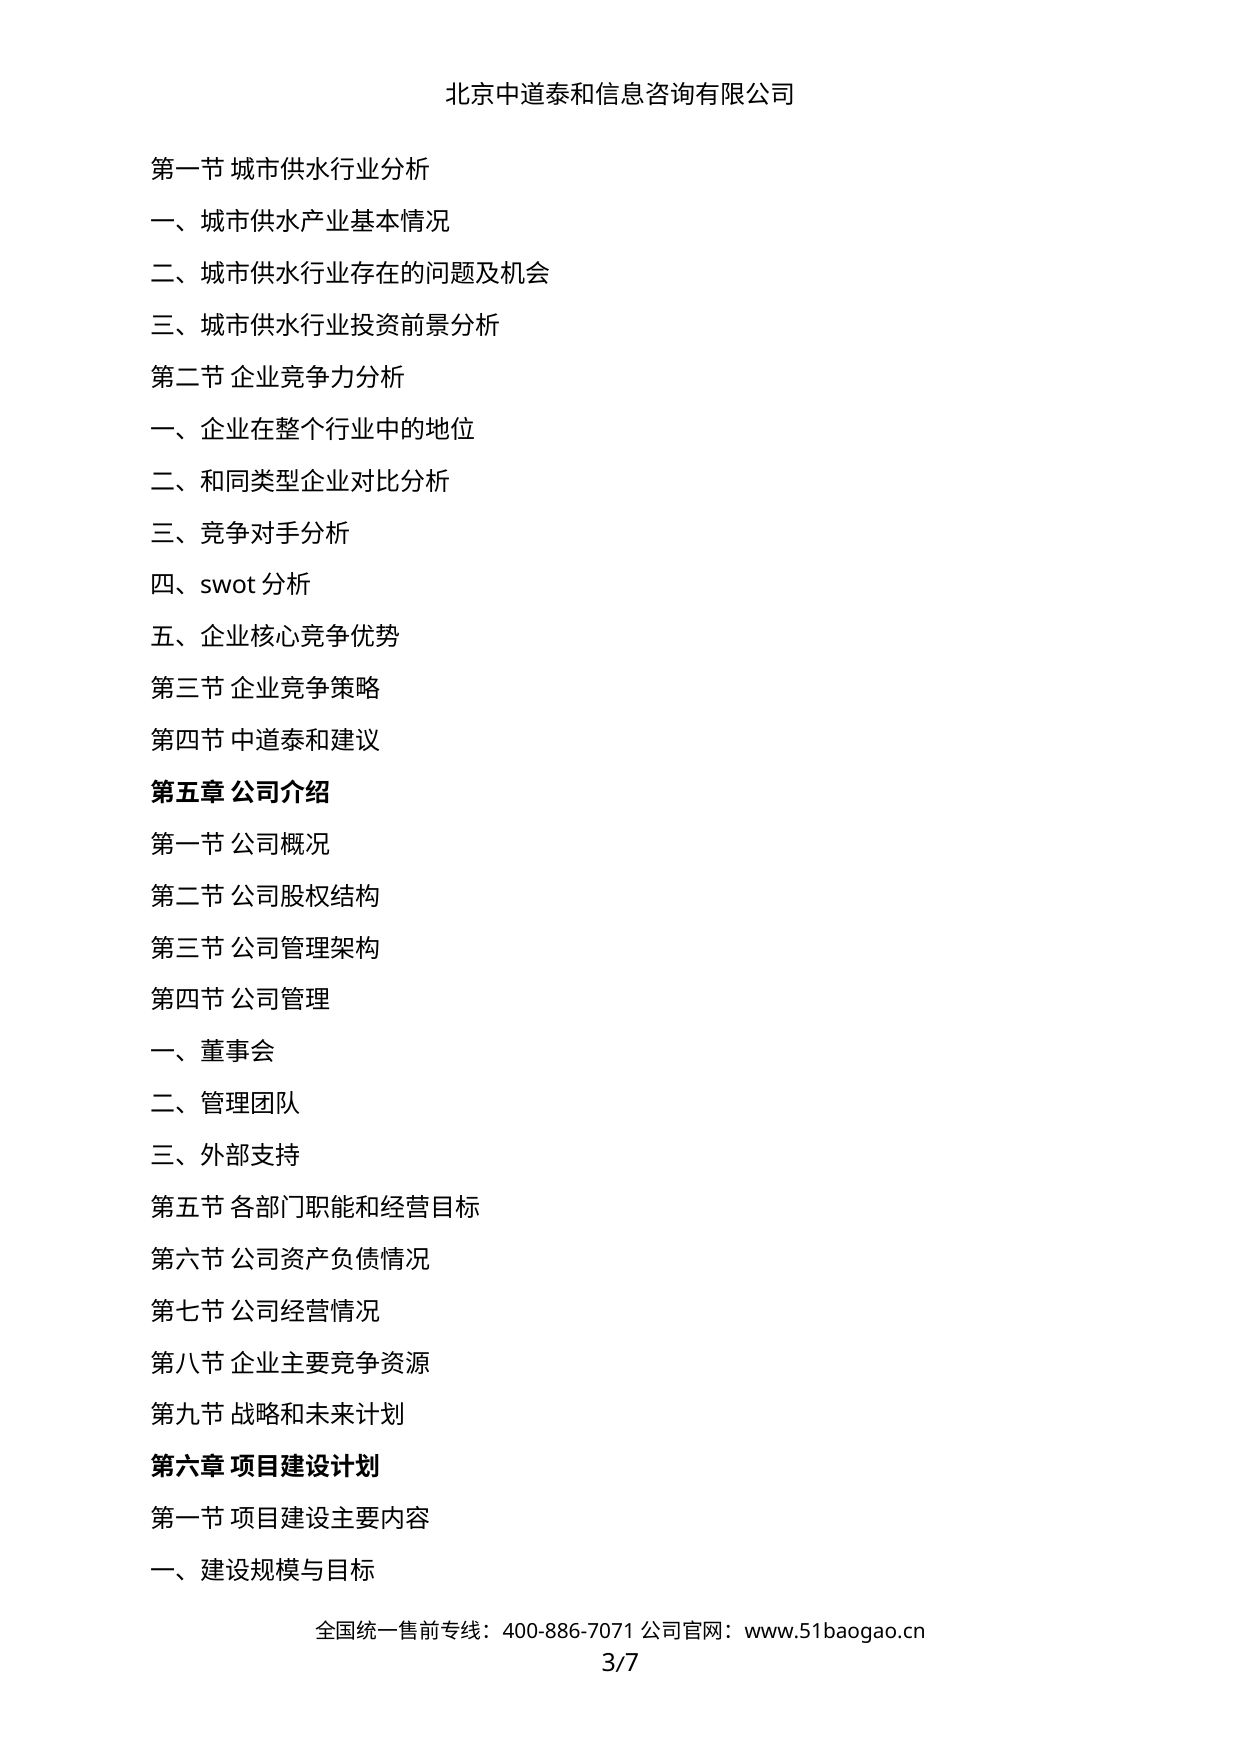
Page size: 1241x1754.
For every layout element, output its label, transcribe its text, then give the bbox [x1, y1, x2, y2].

text 二、城市供水行业存在的问题及机会 [150, 254, 1090, 290]
text 三、竞争对手分析 [150, 513, 1090, 549]
text 第七节 公司经营情况 [150, 1291, 1090, 1327]
text 二、管理团队 [150, 1084, 1090, 1120]
text 第一节 城市供水行业分析 [150, 150, 1090, 186]
text 第八节 企业主要竞争资源 [150, 1343, 1090, 1379]
text 三、外部支持 [150, 1136, 1090, 1172]
text 第五节 各部门职能和经营目标 [150, 1187, 1090, 1224]
text 四、swot分析 [150, 565, 1090, 601]
text 一、企业在整个行业中的地位 [150, 409, 1090, 446]
text 二、和同类型企业对比分析 [150, 461, 1090, 497]
text 第一节 公司概况 [150, 824, 1090, 861]
text 第四节 公司管理 [150, 980, 1090, 1016]
text 第三节 公司管理架构 [150, 928, 1090, 964]
text 三、城市供水行业投资前景分析 [150, 306, 1090, 342]
text 第九节 战略和未来计划 [150, 1395, 1090, 1431]
text 第二节 企业竞争力分析 [150, 357, 1090, 394]
text 五、企业核心竞争优势 [150, 617, 1090, 653]
text 第一节 项目建设主要内容 [150, 1499, 1090, 1535]
text 第五章 公司介绍 [150, 772, 1090, 809]
text 第三节 企业竞争策略 [150, 669, 1090, 705]
text 一、董事会 [150, 1032, 1090, 1068]
text 第四节 中道泰和建议 [150, 721, 1090, 757]
text 第六章 项目建设计划 [150, 1447, 1090, 1483]
text 一、建设规模与目标 [150, 1551, 1090, 1587]
text 第二节 公司股权结构 [150, 876, 1090, 912]
text 一、城市供水产业基本情况 [150, 202, 1090, 238]
text 第六节 公司资产负债情况 [150, 1239, 1090, 1276]
